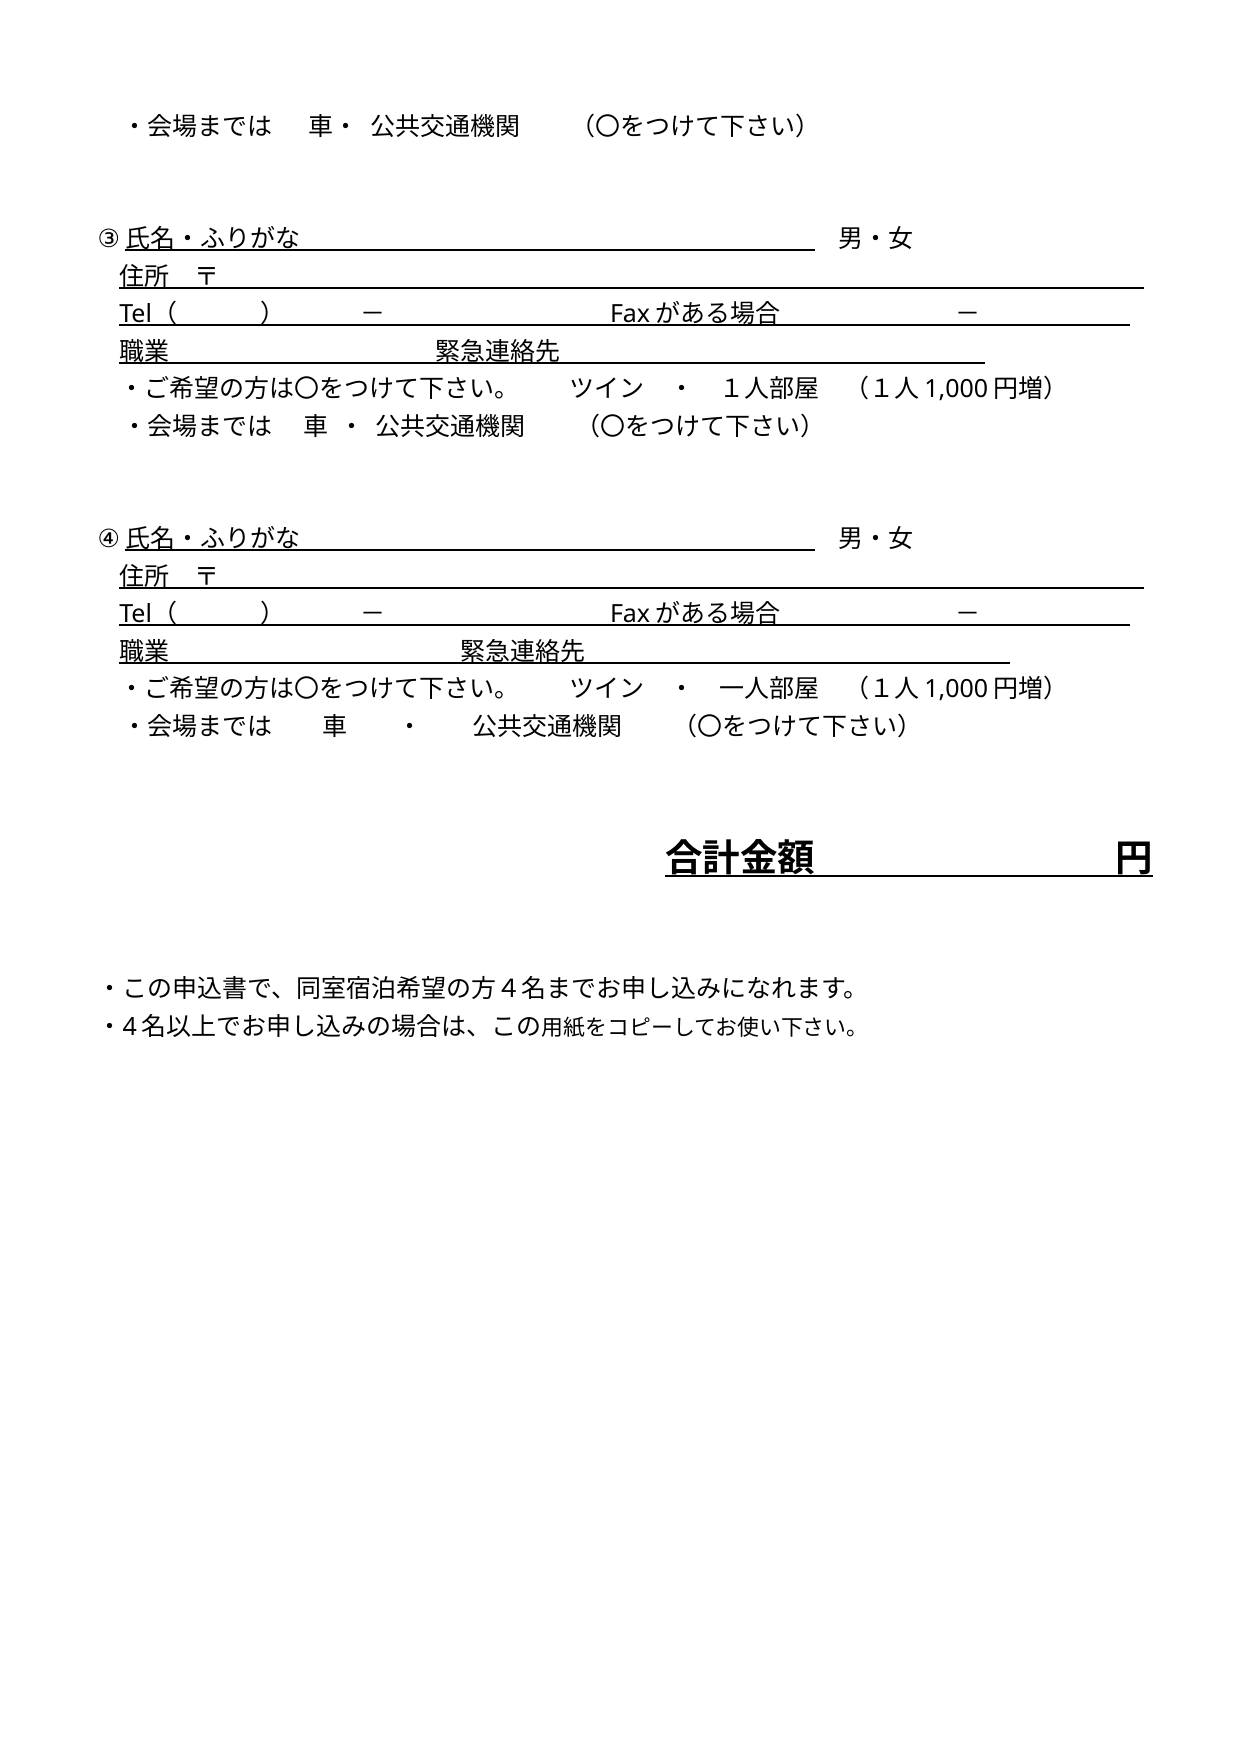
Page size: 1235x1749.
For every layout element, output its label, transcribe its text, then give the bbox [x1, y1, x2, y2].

text 職業 緊急連絡先 [97, 630, 1153, 668]
text ・ご希望の方は〇をつけて下さい。 ツイン ・ 一人部屋 （１人1,000円増） [97, 668, 1153, 705]
text ・この申込書で、同室宿泊希望の方４名までお申し込みになれます。 [97, 968, 1153, 1005]
text 職業 緊急連絡先 [97, 330, 1153, 368]
text ・会場までは 車 ・ 公共交通機関 （〇をつけて下さい） [97, 705, 1153, 743]
text 住所 〒 [97, 255, 1153, 293]
text Tel（ ） － Faxがある場合 － [97, 593, 1153, 630]
text ・4名以上でお申し込みの場合は、この用紙をコピーしてお使い下さい。 [97, 1005, 1153, 1043]
text Tel（ ） － Faxがある場合 － [97, 293, 1153, 330]
text ・会場までは 車・ 公共交通機関 （〇をつけて下さい） [97, 105, 1153, 143]
text ・会場までは 車 ・ 公共交通機関 （〇をつけて下さい） [97, 405, 1153, 443]
text 合計金額 円 [97, 818, 1153, 893]
text ④氏名・ふりがな 男・女 [97, 518, 1153, 555]
text ・ご希望の方は〇をつけて下さい。 ツイン ・ １人部屋 （１人1,000円増） [97, 368, 1153, 405]
text ③氏名・ふりがな 男・女 [97, 218, 1153, 255]
text 住所 〒 [97, 555, 1153, 593]
